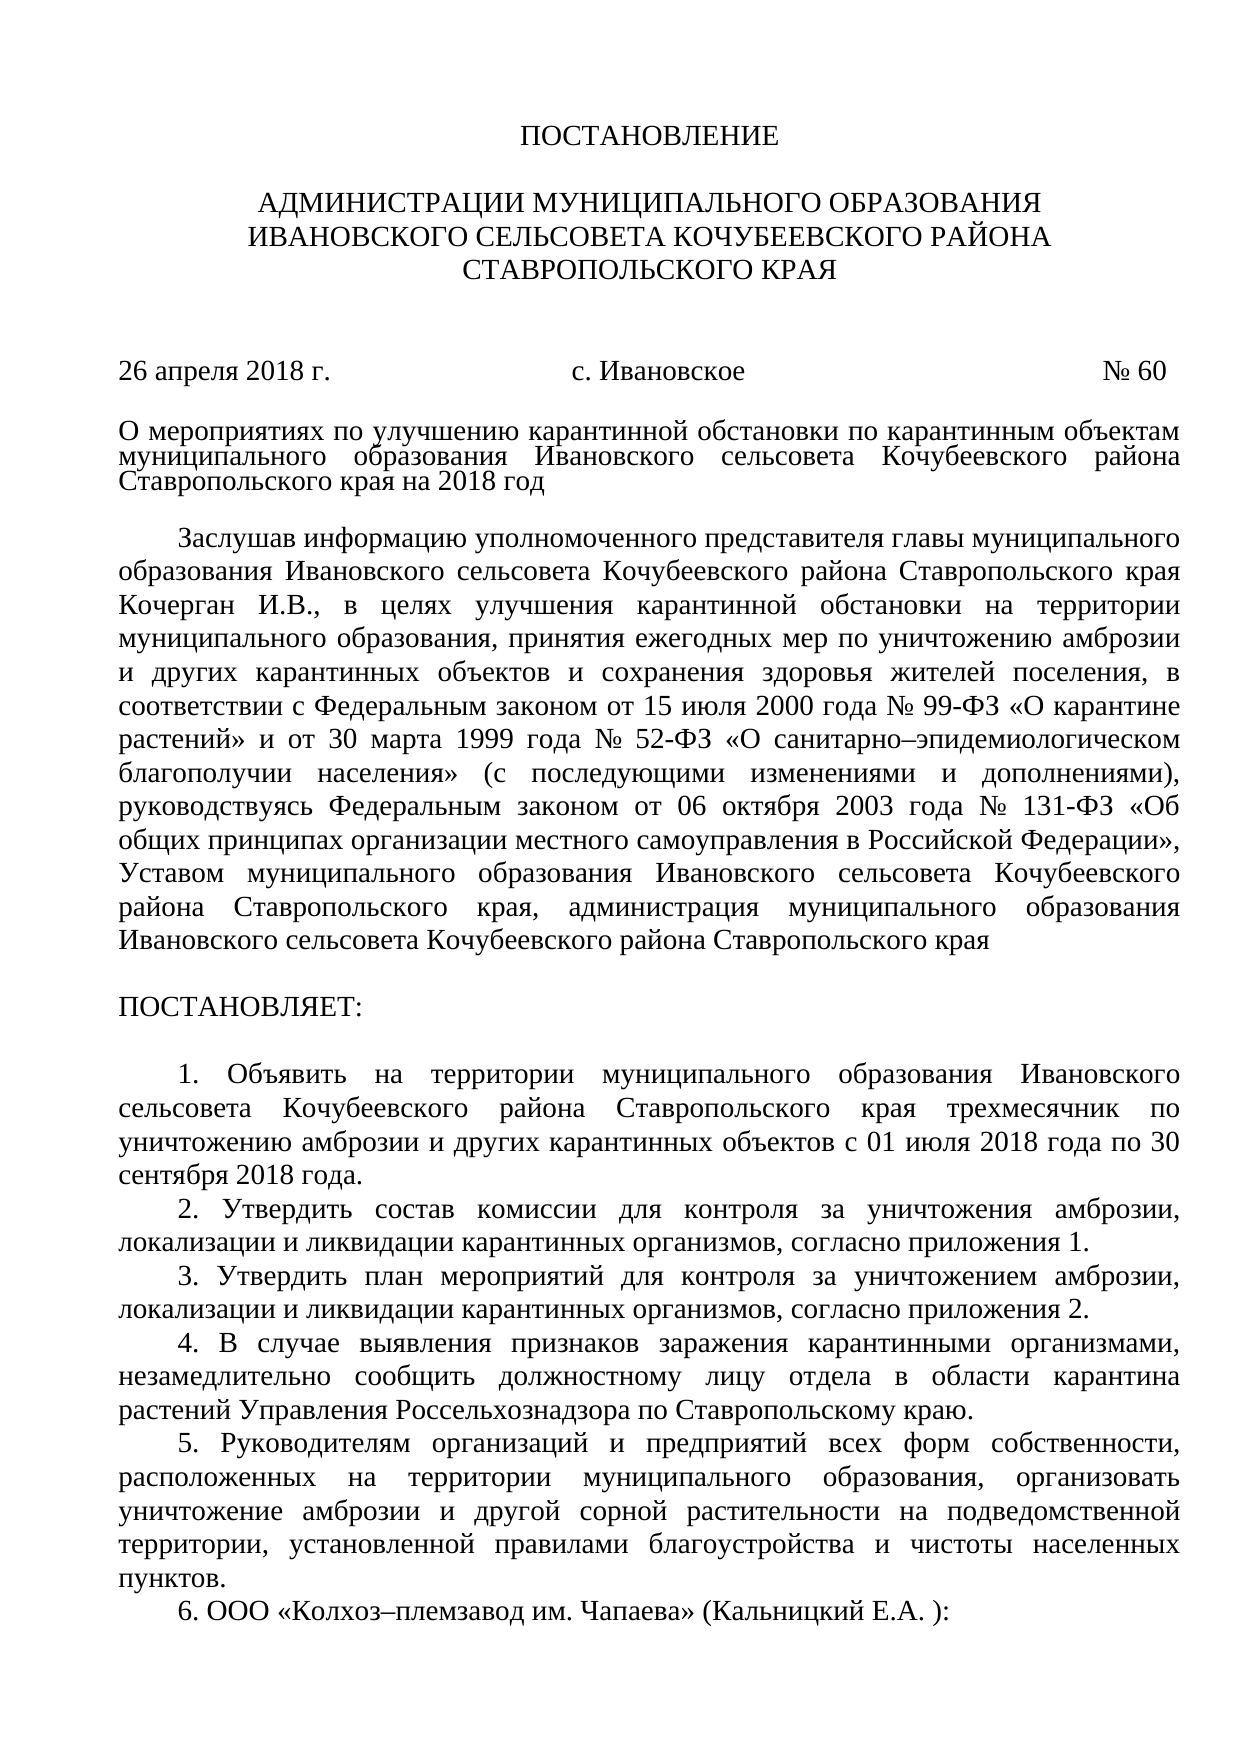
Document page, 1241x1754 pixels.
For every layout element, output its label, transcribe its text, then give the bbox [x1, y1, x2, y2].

text 3. Утвердить план мероприятий для контроля за уничтожением амброзии, локализации и ликвидации карантинных организмов, согласно приложения 2. [118, 1258, 1181, 1325]
text 4. В случае выявления признаков заражения карантинными организмами, незамедлительно сообщить должностному лицу отдела в области карантина растений Управления Россельхознадзора по Ставропольскому краю. [118, 1325, 1181, 1426]
text 6. ООО «Колхоз–племзавод им. Чапаева» (Кальницкий Е.А. ): [118, 1593, 1181, 1627]
text 2. Утвердить состав комиссии для контроля за уничтожения амброзии, локализации и ликвидации карантинных организмов, согласно приложения 1. [118, 1191, 1181, 1258]
text АДМИНИСТРАЦИИ МУНИЦИПАЛЬНОГО ОБРАЗОВАНИЯ [118, 185, 1181, 219]
text ПОСТАНОВЛЕНИЕ [118, 118, 1181, 152]
text 1. Объявить на территории муниципального образования Ивановского сельсовета Кочубеевского района Ставропольского края трехмесячник по уничтожению амброзии и других карантинных объектов с 01 июля 2018 года по 30 сентября 2018 года. [118, 1057, 1181, 1191]
text ИВАНОВСКОГО СЕЛЬСОВЕТА КОЧУБЕЕВСКОГО РАЙОНА СТАВРОПОЛЬСКОГО КРАЯ [118, 219, 1181, 286]
text 26 апреля 2018 г. с. Ивановское № 60 [118, 353, 1181, 386]
text 5. Руководителям организаций и предприятий всех форм собственности, расположенных на территории муниципального образования, организовать уничтожение амброзии и другой сорной растительности на подведомственной территории, установленной правилами благоустройства и чистоты населенных пунктов. [118, 1426, 1181, 1593]
text Заслушав информацию уполномоченного представителя главы муниципального образования Ивановского сельсовета Кочубеевского района Ставропольского края Кочерган И.В., в целях улучшения карантинной обстановки на территории муниципального образования, принятия ежегодных мер по уничтожению амброзии и других карантинных объектов и сохранения здоровья жителей поселения, в соответствии с Федеральным законом от 15 июля 2000 года № 99-ФЗ «О карантине растений» и от 30 марта 1999 года № 52-ФЗ «О санитарно–эпидемиологическом благополучии населения» (с последующими изменениями и дополнениями), руководствуясь Федеральным законом от 06 октября 2003 года № 131-ФЗ «Об общих принципах организации местного самоуправления в Российской Федерации», Уставом муниципального образования Ивановского сельсовета Кочубеевского района Ставропольского края, администрация муниципального образования Ивановского сельсовета Кочубеевского района Ставропольского края [118, 520, 1181, 956]
text ПОСТАНОВЛЯЕТ: [118, 989, 1181, 1023]
text О мероприятиях по улучшению карантинной обстановки по карантинным объектам муниципального образования Ивановского сельсовета Кочубеевского района Ставропольского края на 2018 год [118, 420, 1181, 495]
